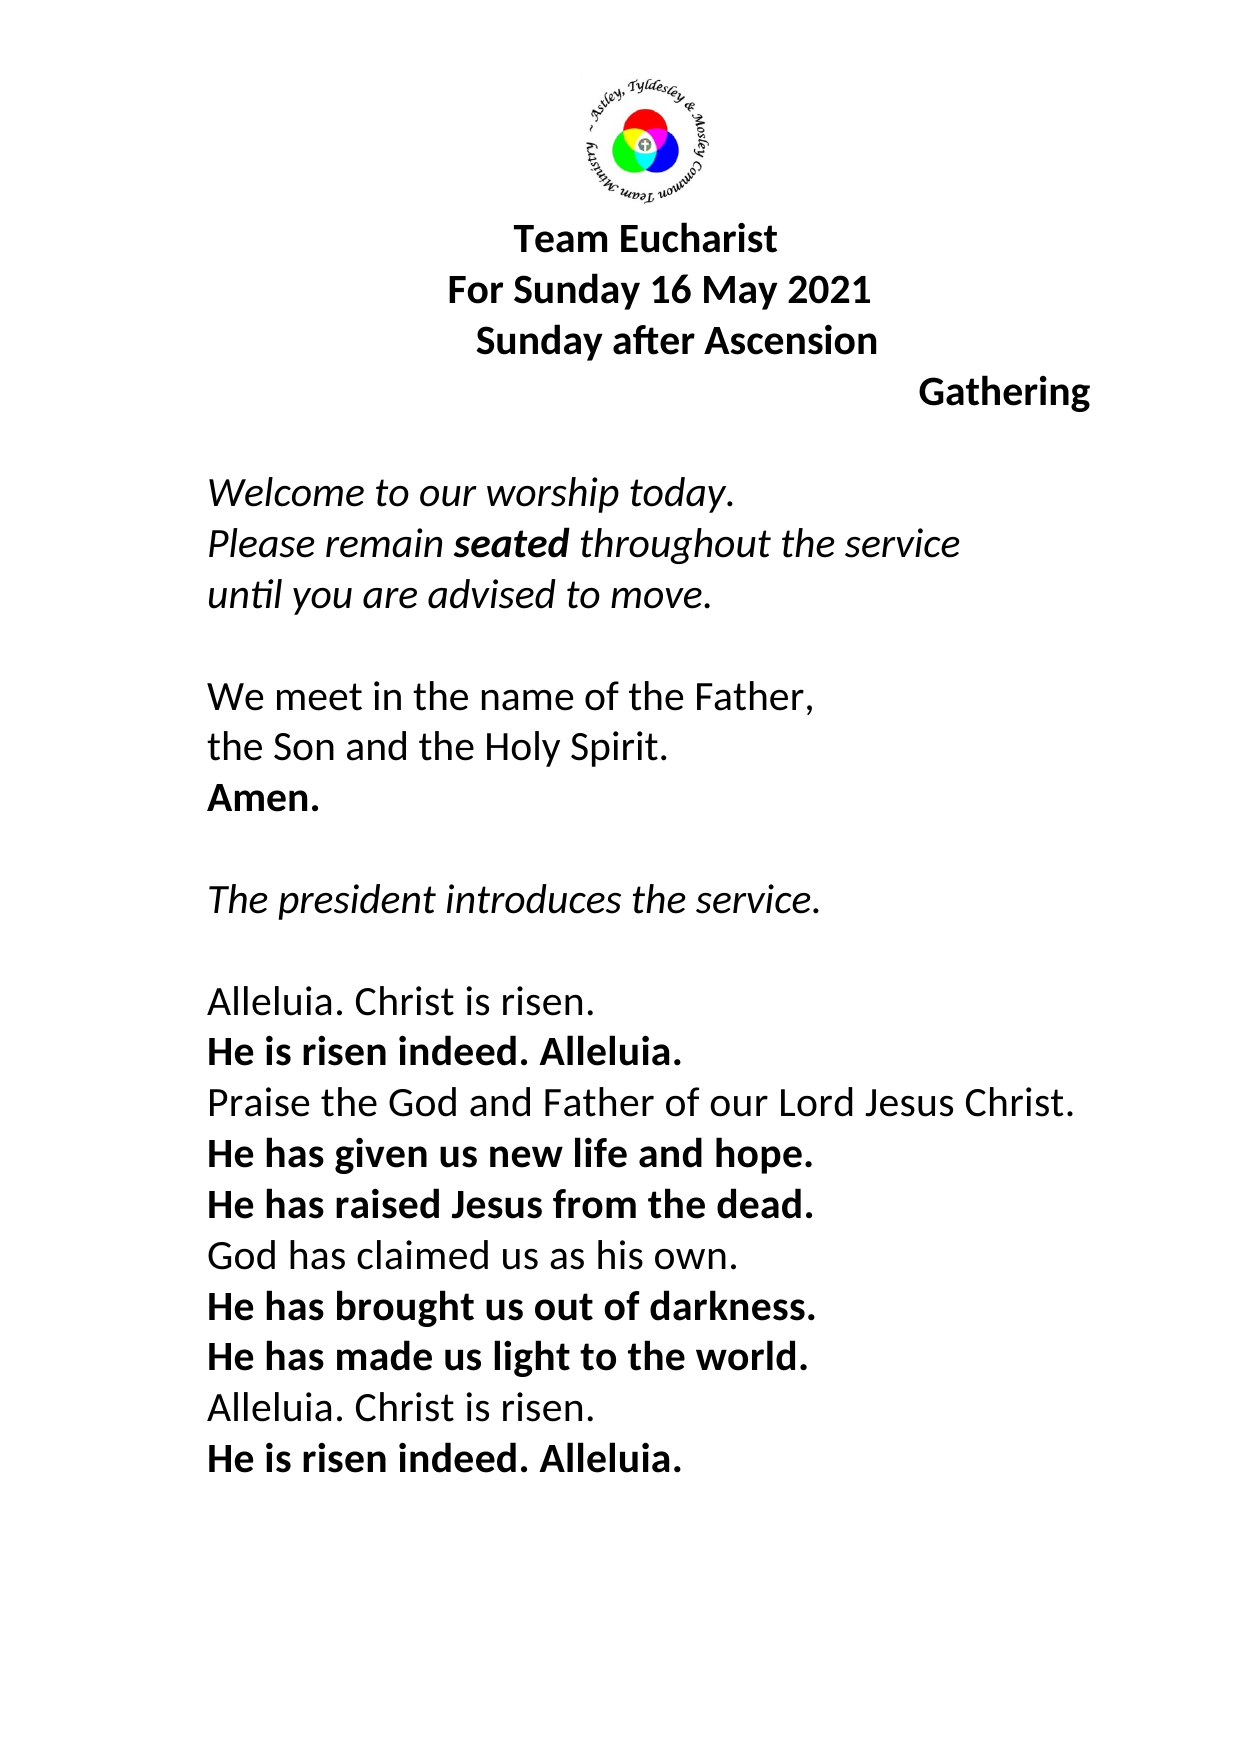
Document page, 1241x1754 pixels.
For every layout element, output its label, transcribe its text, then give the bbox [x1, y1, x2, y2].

text Gathering [207, 364, 1090, 415]
text Alleluia. Christ is risen. [207, 974, 1090, 1025]
picture [580, 73, 717, 212]
text Praise the God and Father of our Lord Jesus Christ. [207, 1076, 1090, 1127]
text He has made us light to the world. [207, 1330, 1090, 1381]
text Welcome to our worship today. Please remain seated throughout the service until you are advised to move. [207, 466, 1090, 619]
text Alleluia. Christ is risen. [207, 1381, 1090, 1432]
text The president introduces the service. [207, 873, 1090, 924]
text We meet in the name of the Father, the Son and the Holy Spirit. [207, 669, 1090, 771]
text For Sunday 16 May 2021 [325, 263, 1090, 314]
text He has brought us out of darkness. [207, 1279, 1090, 1330]
text Amen. [207, 771, 1090, 822]
text He has raised Jesus from the dead. [207, 1178, 1090, 1229]
text He has given us new life and hope. [207, 1127, 1090, 1178]
text God has claimed us as his own. [207, 1229, 1090, 1279]
text He is risen indeed. Alleluia. [207, 1432, 1090, 1483]
text He is risen indeed. Alleluia. [207, 1025, 1090, 1076]
text Team Eucharist [325, 212, 1090, 263]
text Sunday after Ascension [325, 314, 1090, 364]
